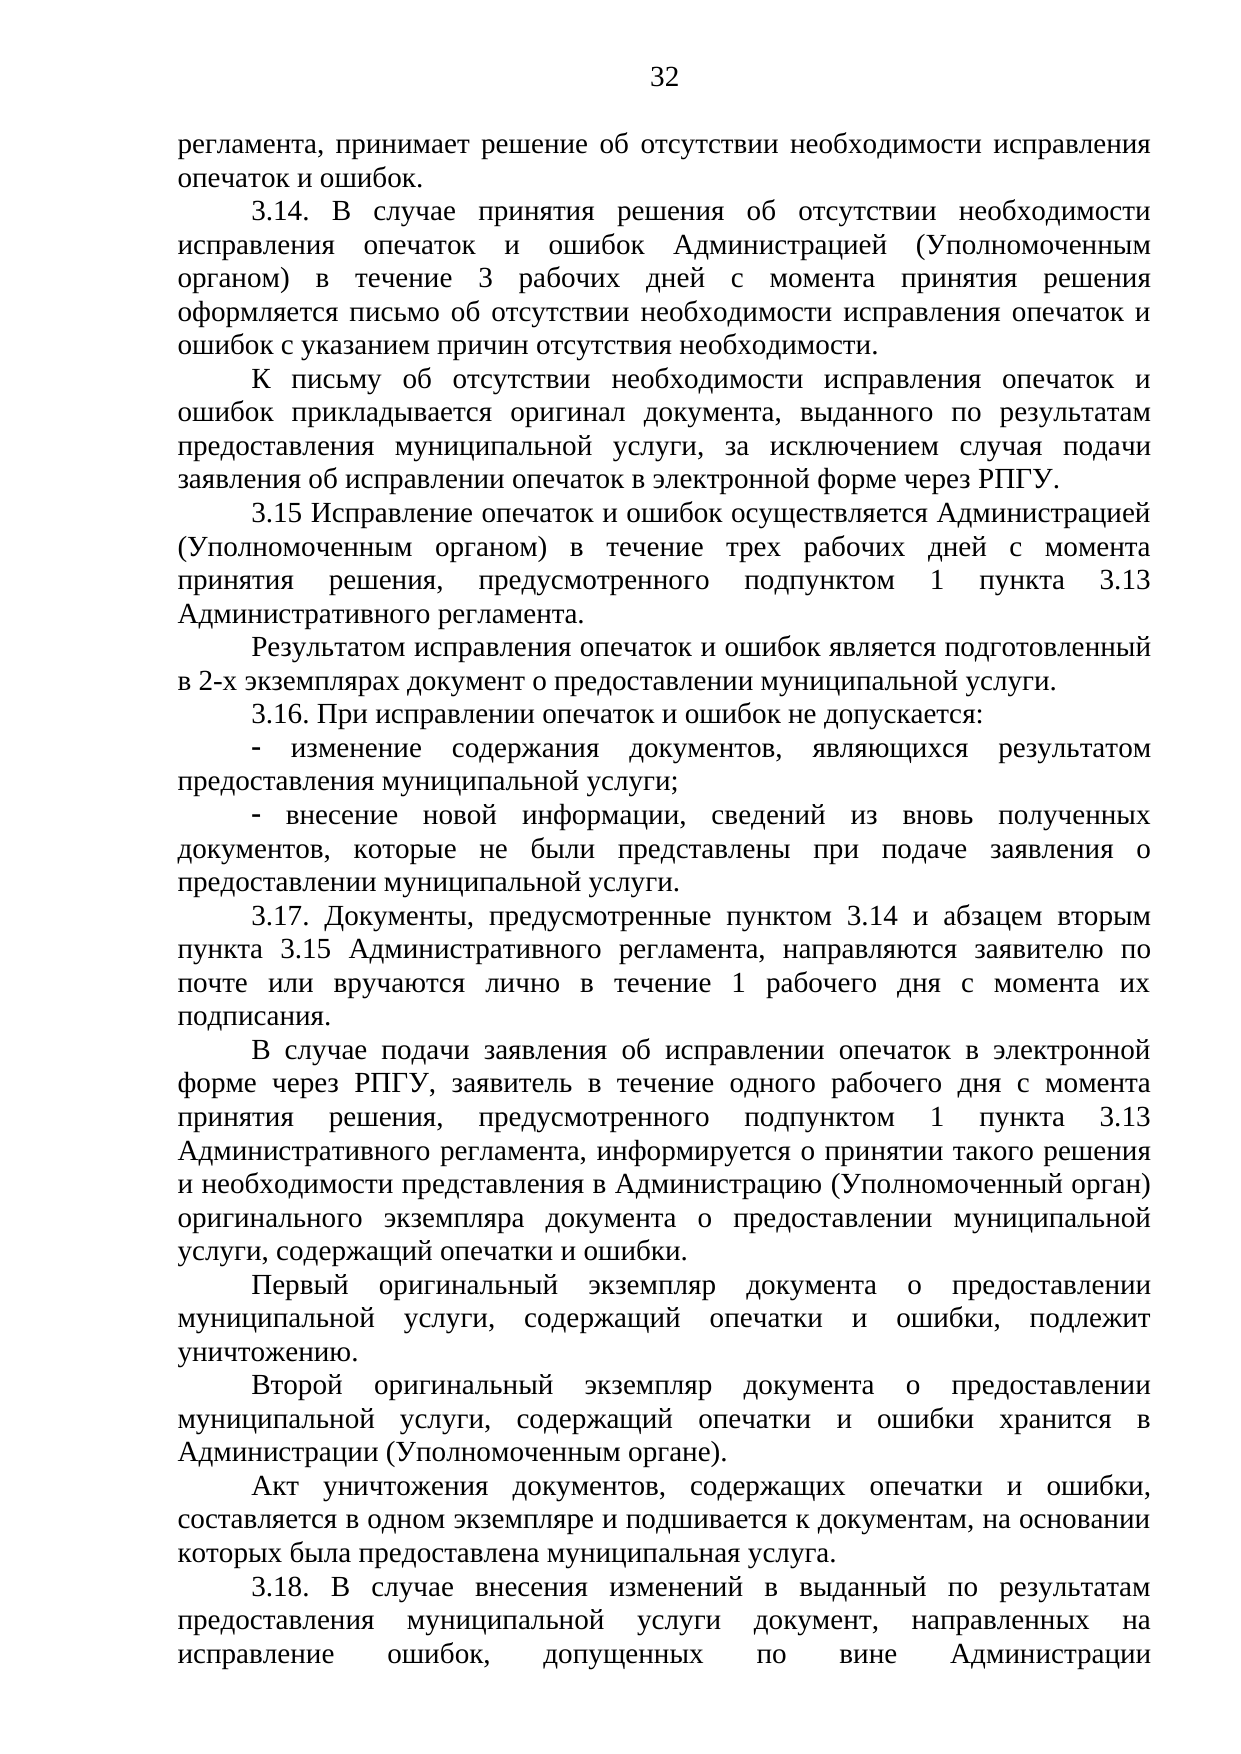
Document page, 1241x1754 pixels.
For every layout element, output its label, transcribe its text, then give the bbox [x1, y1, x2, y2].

text внесение новой информации, сведений из вновь полученных документов, которые не были представлены при подаче заявления о предоставлении муниципальной услуги. [177, 797, 1152, 898]
text К письму об отсутствии необходимости исправления опечаток и ошибок прикладывается оригинал документа, выданного по результатам предоставления муниципальной услуги, за исключением случая подачи заявления об исправлении опечаток в электронной форме через РПГУ. [177, 361, 1152, 495]
text Результатом исправления опечаток и ошибок является подготовленный в 2-х экземплярах документ о предоставлении муниципальной услуги. [177, 629, 1152, 696]
text 3.17. Документы, предусмотренные пунктом 3.14 и абзацем вторым пункта 3.15 Административного регламента, направляются заявителю по почте или вручаются лично в течение 1 рабочего дня с момента их подписания. [177, 898, 1152, 1032]
text 3.14. В случае принятия решения об отсутствии необходимости исправления опечаток и ошибок Администрацией (Уполномоченным органом) в течение 3 рабочих дней с момента принятия решения оформляется письмо об отсутствии необходимости исправления опечаток и ошибок с указанием причин отсутствия необходимости. [177, 193, 1152, 361]
text Первый оригинальный экземпляр документа о предоставлении муниципальной услуги, содержащий опечатки и ошибки, подлежит уничтожению. [177, 1267, 1152, 1367]
text 3.15 Исправление опечаток и ошибок осуществляется Администрацией (Уполномоченным органом) в течение трех рабочих дней с момента принятия решения, предусмотренного подпунктом 1 пункта 3.13 Административного регламента. [177, 495, 1152, 629]
text изменение содержания документов, являющихся результатом предоставления муниципальной услуги; [177, 730, 1152, 797]
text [177, 1569, 1152, 1669]
text Второй оригинальный экземпляр документа о предоставлении муниципальной услуги, содержащий опечатки и ошибки хранится в Администрации (Уполномоченным органе). [177, 1367, 1152, 1468]
text Акт уничтожения документов, содержащих опечатки и ошибки, составляется в одном экземпляре и подшивается к документам, на основании которых была предоставлена муниципальная услуга. [177, 1468, 1152, 1569]
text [177, 126, 1152, 193]
text 3.16. При исправлении опечаток и ошибок не допускается: [177, 696, 1152, 730]
text В случае подачи заявления об исправлении опечаток в электронной форме через РПГУ, заявитель в течение одного рабочего дня с момента принятия решения, предусмотренного подпунктом 1 пункта 3.13 Административного регламента, информируется о принятии такого решения и необходимости представления в Администрацию (Уполномоченный орган) оригинального экземпляра документа о предоставлении муниципальной услуги, содержащий опечатки и ошибки. [177, 1032, 1152, 1267]
